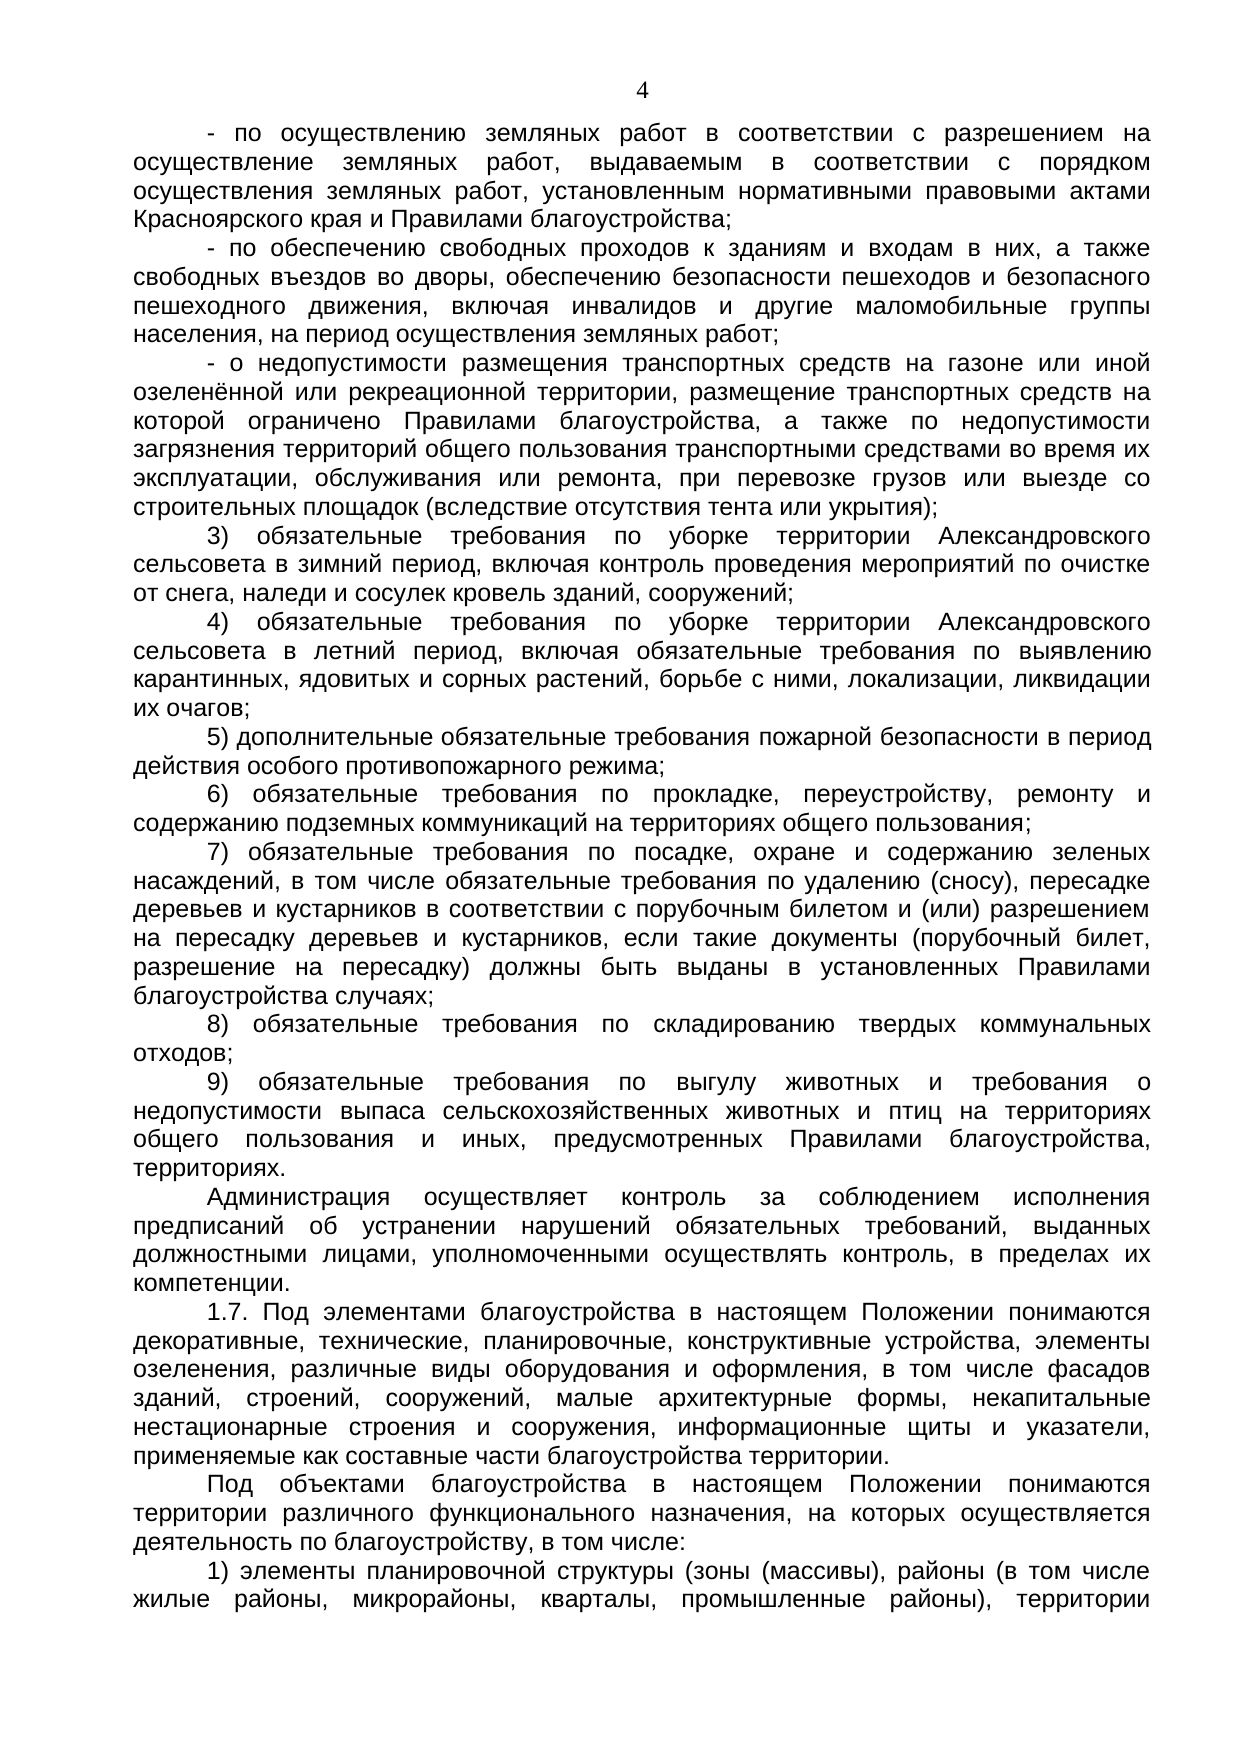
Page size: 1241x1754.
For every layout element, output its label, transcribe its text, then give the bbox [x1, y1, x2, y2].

text 5) дополнительные обязательные требования пожарной безопасности в период действия особого противопожарного режима; [133, 722, 1152, 779]
text 4) обязательные требования по уборке территории Александровского сельсовета в летний период, включая обязательные требования по выявлению карантинных, ядовитых и сорных растений, борьбе с ними, локализации, ликвидации их очагов; [133, 607, 1152, 722]
text 7) обязательные требования по посадке, охране и содержанию зеленых насаждений, в том числе обязательные требования по удалению (сносу), пересадке деревьев и кустарников в соответствии с порубочным билетом и (или) разрешением на пересадку деревьев и кустарников, если такие документы (порубочный билет, разрешение на пересадку) должны быть выданы в установленных Правилами благоустройства случаях; [133, 837, 1152, 1009]
text Администрация осуществляет контроль за соблюдением исполнения предписаний об устранении нарушений обязательных требований, выданных должностными лицами, уполномоченными осуществлять контроль, в пределах их компетенции. [133, 1182, 1152, 1297]
text Под объектами благоустройства в настоящем Положении понимаются территории различного функционального назначения, на которых осуществляется деятельность по благоустройству, в том числе: [133, 1469, 1152, 1556]
text 3) обязательные требования по уборке территории Александровского сельсовета в зимний период, включая контроль проведения мероприятий по очистке от снега, наледи и сосулек кровель зданий, сооружений; [133, 521, 1152, 607]
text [133, 1556, 1152, 1613]
text - по осуществлению земляных работ в соответствии с разрешением на осуществление земляных работ, выдаваемым в соответствии с порядком осуществления земляных работ, установленным нормативными правовыми актами Красноярского края и Правилами благоустройства; [133, 118, 1152, 233]
text 8) обязательные требования по складированию твердых коммунальных отходов; [133, 1009, 1152, 1067]
text 6) обязательные требования по прокладке, переустройству, ремонту и содержанию подземных коммуникаций на территориях общего пользования; [133, 779, 1152, 837]
text - по обеспечению свободных проходов к зданиям и входам в них, а также свободных въездов во дворы, обеспечению безопасности пешеходов и безопасного пешеходного движения, включая инвалидов и другие маломобильные группы населения, на период осуществления земляных работ; [133, 233, 1152, 348]
text - о недопустимости размещения транспортных средств на газоне или иной озеленённой или рекреационной территории, размещение транспортных средств на которой ограничено Правилами благоустройства, а также по недопустимости загрязнения территорий общего пользования транспортными средствами во время их эксплуатации, обслуживания или ремонта, при перевозке грузов или выезде со строительных площадок (вследствие отсутствия тента или укрытия); [133, 348, 1152, 521]
text 1.7. Под элементами благоустройства в настоящем Положении понимаются декоративные, технические, планировочные, конструктивные устройства, элементы озеленения, различные виды оборудования и оформления, в том числе фасадов зданий, строений, сооружений, малые архитектурные формы, некапитальные нестационарные строения и сооружения, информационные щиты и указатели, применяемые как составные части благоустройства территории. [133, 1297, 1152, 1469]
text 9) обязательные требования по выгулу животных и требования о недопустимости выпаса сельскохозяйственных животных и птиц на территориях общего пользования и иных, предусмотренных Правилами благоустройства, территориях. [133, 1067, 1152, 1182]
